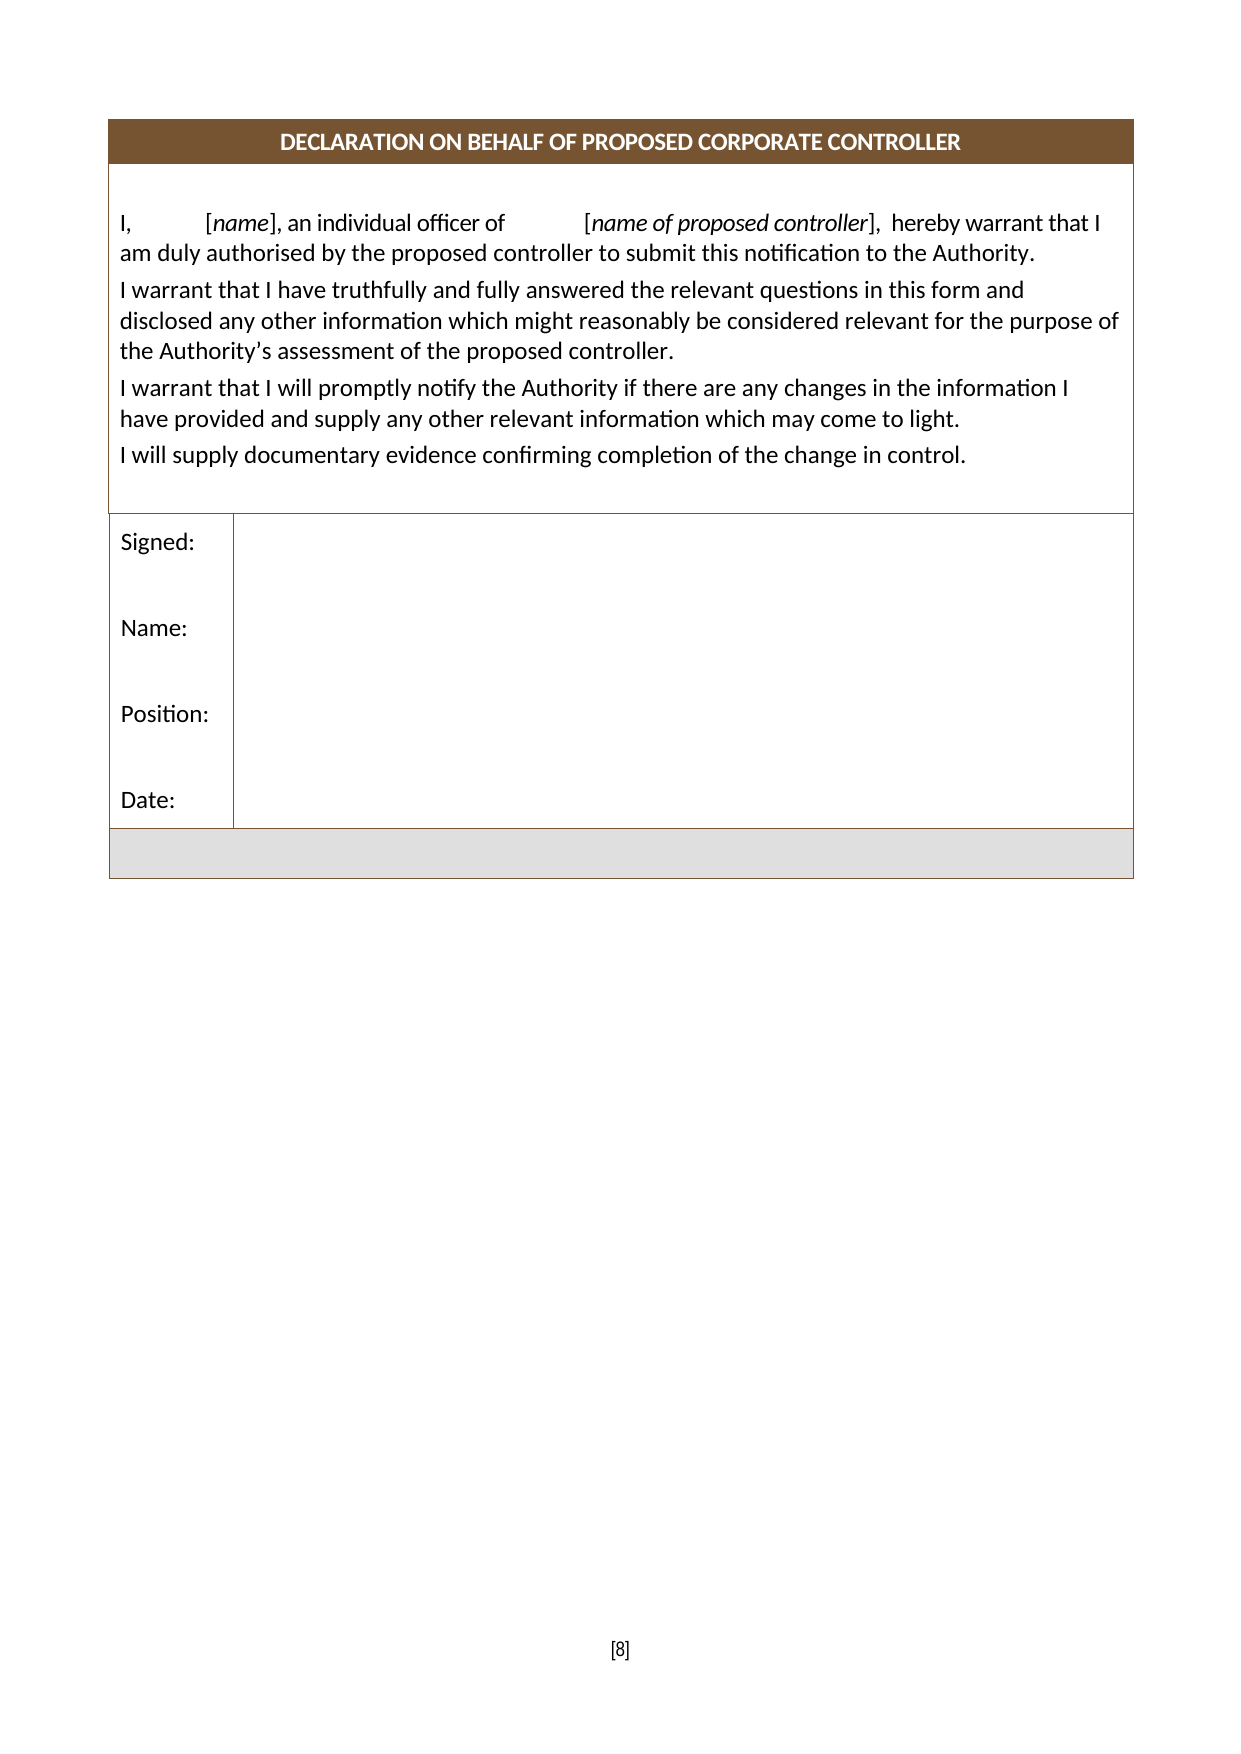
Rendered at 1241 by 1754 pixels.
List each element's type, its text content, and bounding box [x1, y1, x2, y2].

table_cell [110, 829, 1133, 878]
table_cell [234, 514, 1133, 828]
table_cell I, [name], an individual officer of [name of proposed controller], hereby warrant that I am duly authorised by the proposed controller to submit this notification to the Authority. I warrant that I have truthfully and fully answered the relevant questions in this form and disclosed any other information which might reasonably be considered relevant for the purpose of the Authority’s assessment of the proposed controller. I warrant that I will promptly notify the Authority if there are any changes in the information I have provided and supply any other relevant information which may come to light. I will supply documentary evidence confirming completion of the change in control. [109, 164, 1133, 513]
table_header DECLARATION ON BEHALF OF PROPOSED CORPORATE CONTROLLER [109, 120, 1133, 163]
table_cell Signed: Name: Position: Date: [110, 514, 233, 828]
